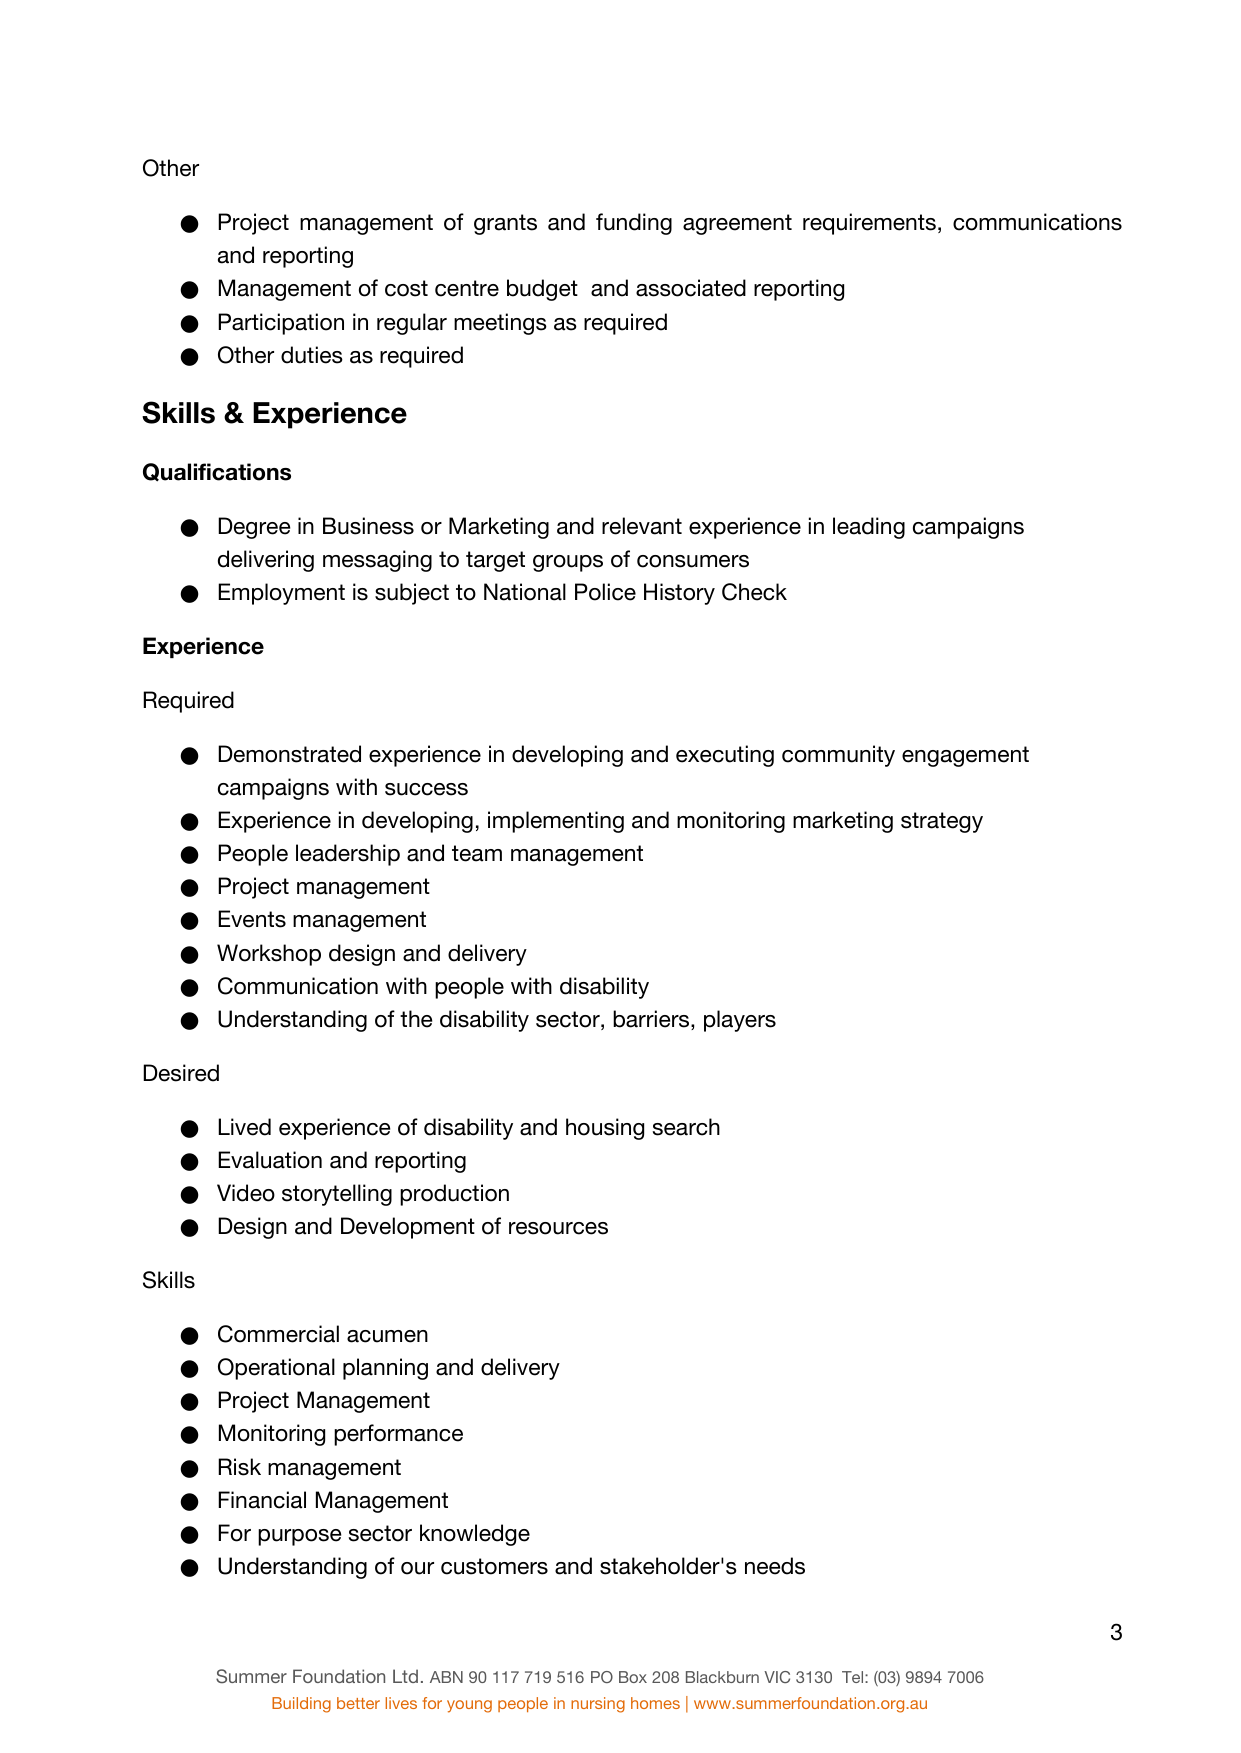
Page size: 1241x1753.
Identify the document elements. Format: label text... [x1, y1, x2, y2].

list Understanding of our customers and stakeholder's needs [179, 1552, 1123, 1581]
list Financial Management [179, 1486, 1123, 1514]
list Lived experience of disability and housing search [179, 1113, 1123, 1142]
list Commercial acumen [179, 1320, 1123, 1349]
list Participation in regular meetings as required [179, 308, 1123, 337]
list Degree in Business or Marketing and relevant experience in leading campaigns delivering messaging to target groups of consumers [179, 512, 1123, 574]
list Video storytelling production [179, 1179, 1123, 1208]
list Design and Development of resources [179, 1212, 1123, 1241]
list Communication with people with disability [179, 972, 1123, 1001]
list Monitoring performance [179, 1419, 1123, 1448]
text Skills [142, 1266, 1123, 1295]
text Desired [142, 1059, 1123, 1088]
list Demonstrated experience in developing and executing community engagement campaigns with success [179, 740, 1123, 802]
list People leadership and team management [179, 839, 1123, 868]
list Management of cost centre budget and associated reporting [179, 274, 1123, 303]
list Events management [179, 906, 1123, 934]
list Workshop design and delivery [179, 939, 1123, 967]
list For purpose sector knowledge [179, 1519, 1123, 1548]
list Evaluation and reporting [179, 1146, 1123, 1175]
list Employment is subject to National Police History Check [179, 578, 1123, 607]
list Project Management [179, 1386, 1123, 1415]
text Other [142, 154, 1058, 183]
list Project management [179, 872, 1123, 901]
list Understanding of the disability sector, barriers, players [179, 1005, 1123, 1034]
text Experience [142, 632, 1123, 661]
list Project management of grants and funding agreement requirements, communications and reporting [179, 208, 1123, 270]
text Skills & Experience [142, 395, 1123, 432]
list Operational planning and delivery [179, 1353, 1123, 1382]
list Risk management [179, 1453, 1123, 1481]
list Experience in developing, implementing and monitoring marketing strategy [179, 806, 1123, 835]
list Other duties as required [179, 341, 1123, 370]
text Qualifications [142, 458, 1123, 487]
text Required [142, 686, 1123, 715]
